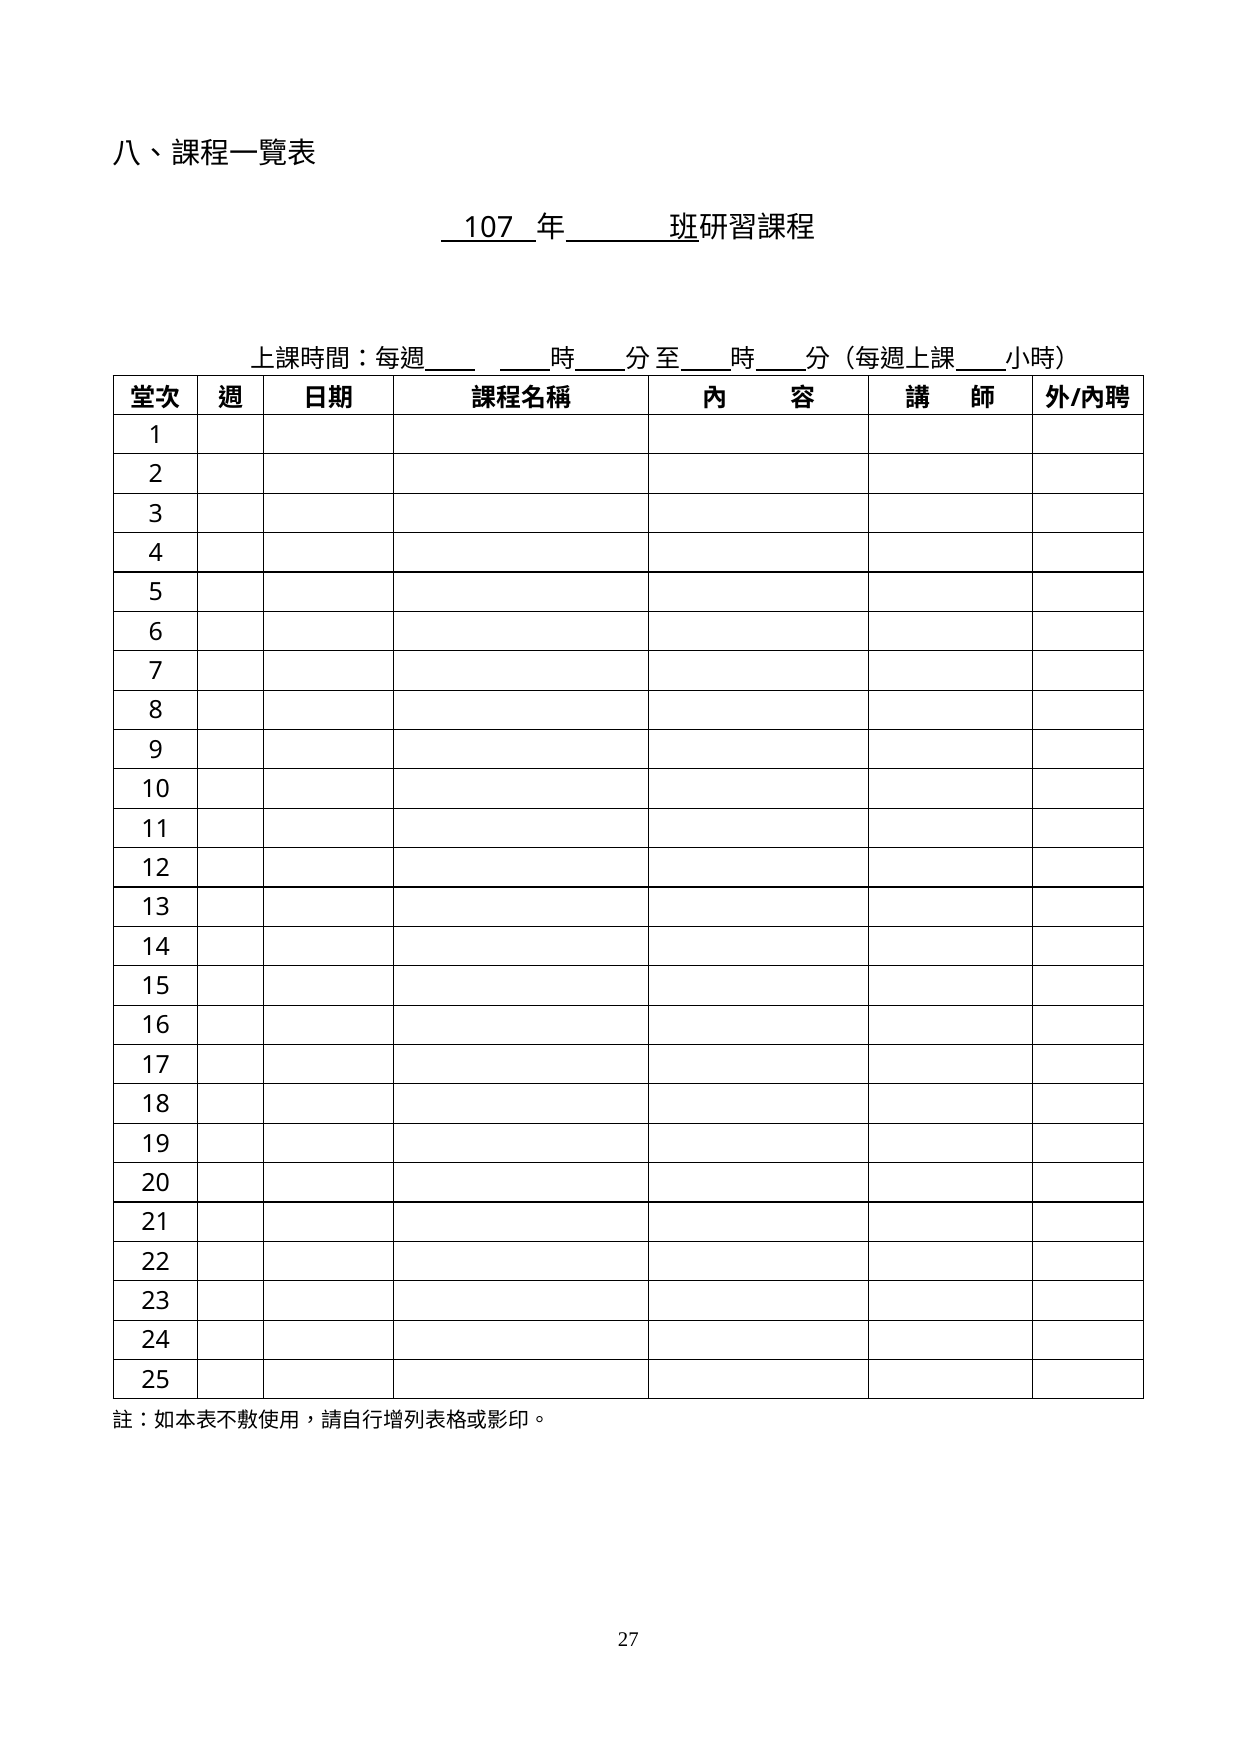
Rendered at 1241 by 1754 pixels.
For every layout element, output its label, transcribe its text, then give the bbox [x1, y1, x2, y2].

table_cell [264, 494, 393, 532]
table_cell [649, 769, 868, 808]
table_cell [198, 651, 263, 689]
table_cell [1033, 1084, 1143, 1123]
table_cell [198, 1045, 263, 1083]
table_cell [264, 1321, 393, 1359]
table_cell [649, 1084, 868, 1123]
table_cell [198, 848, 263, 886]
table_cell [394, 415, 648, 453]
table_cell [649, 1360, 868, 1398]
table_cell [649, 927, 868, 965]
table_cell [649, 691, 868, 729]
table_cell [264, 888, 393, 926]
table_cell [394, 1360, 648, 1398]
table_cell [869, 769, 1032, 808]
table_cell 11 [114, 809, 197, 847]
table_cell [198, 1360, 263, 1398]
table_cell [394, 1006, 648, 1044]
table_cell [649, 1242, 868, 1280]
table_cell [649, 612, 868, 650]
table_cell [264, 415, 393, 453]
table_cell [264, 533, 393, 571]
table_cell [1033, 1203, 1143, 1241]
table_cell [649, 573, 868, 611]
table_cell 16 [114, 1006, 197, 1044]
table_cell [649, 809, 868, 847]
table_header 外/內聘 [1033, 376, 1143, 414]
table_cell [264, 809, 393, 847]
table_cell [198, 691, 263, 729]
table_cell [198, 730, 263, 768]
text 上課時間：每週 時 分 至 時 分（每週上課 小時） [186, 338, 1144, 375]
table_cell [198, 415, 263, 453]
table_cell [1033, 966, 1143, 1004]
table_cell [394, 927, 648, 965]
table_cell [394, 454, 648, 493]
table_cell [198, 1006, 263, 1044]
table_cell [198, 533, 263, 571]
table_cell [869, 1242, 1032, 1280]
table_cell 2 [114, 454, 197, 493]
table_header 日期 [264, 376, 393, 414]
table_cell 9 [114, 730, 197, 768]
table_cell 15 [114, 966, 197, 1004]
table_cell [264, 573, 393, 611]
table_cell [869, 1360, 1032, 1398]
table_cell [649, 1006, 868, 1044]
table_cell [1033, 691, 1143, 729]
table_cell [264, 1006, 393, 1044]
table_cell [869, 1163, 1032, 1201]
table_cell [198, 1321, 263, 1359]
table_cell [198, 612, 263, 650]
table_cell [394, 1163, 648, 1201]
table_cell [198, 494, 263, 532]
table_cell [869, 691, 1032, 729]
table_cell [1033, 1163, 1143, 1201]
table_cell [869, 612, 1032, 650]
table_cell [198, 1124, 263, 1162]
table_cell [1033, 1045, 1143, 1083]
table_cell [264, 769, 393, 808]
table_cell [1033, 927, 1143, 965]
table_cell 12 [114, 848, 197, 886]
table_cell [198, 454, 263, 493]
table_cell [264, 730, 393, 768]
table_cell [869, 494, 1032, 532]
table_cell [1033, 1321, 1143, 1359]
table_cell 6 [114, 612, 197, 650]
table_cell [649, 1124, 868, 1162]
table_cell [264, 1242, 393, 1280]
table_cell [264, 1045, 393, 1083]
table_cell [394, 612, 648, 650]
table_cell 8 [114, 691, 197, 729]
table_cell [394, 1045, 648, 1083]
table_cell [649, 415, 868, 453]
table_header 堂次 [114, 376, 197, 414]
table_header 週 [198, 376, 263, 414]
table_cell [394, 1242, 648, 1280]
table_cell 21 [114, 1203, 197, 1241]
table_cell [264, 848, 393, 886]
table_cell [649, 966, 868, 1004]
table_cell [649, 651, 868, 689]
table_cell [394, 888, 648, 926]
table_cell [869, 927, 1032, 965]
table_cell [869, 573, 1032, 611]
table_cell [649, 1163, 868, 1201]
table_cell [264, 612, 393, 650]
table_cell [394, 691, 648, 729]
table_cell [198, 573, 263, 611]
table_cell [394, 494, 648, 532]
table_cell [869, 848, 1032, 886]
table_cell [394, 730, 648, 768]
table_cell [264, 1163, 393, 1201]
table_cell 20 [114, 1163, 197, 1201]
table_cell [649, 1045, 868, 1083]
table_cell 4 [114, 533, 197, 571]
table_cell [869, 966, 1032, 1004]
table_cell 22 [114, 1242, 197, 1280]
table_cell [649, 533, 868, 571]
table_cell [649, 454, 868, 493]
table_cell [869, 415, 1032, 453]
table_cell [198, 1242, 263, 1280]
table_cell [394, 1321, 648, 1359]
table_cell [1033, 651, 1143, 689]
table_cell [869, 809, 1032, 847]
table_cell [869, 888, 1032, 926]
table_cell [1033, 533, 1143, 571]
table_cell 17 [114, 1045, 197, 1083]
table_cell [1033, 1242, 1143, 1280]
table_cell [1033, 454, 1143, 493]
table_cell 5 [114, 573, 197, 611]
table_cell [1033, 1360, 1143, 1398]
table_cell [649, 494, 868, 532]
table_cell [1033, 888, 1143, 926]
table_cell [1033, 1124, 1143, 1162]
table_cell [198, 1163, 263, 1201]
table_cell [198, 1281, 263, 1319]
table_cell [198, 927, 263, 965]
table_cell 1 [114, 415, 197, 453]
table_cell 10 [114, 769, 197, 808]
table_cell [649, 848, 868, 886]
table_cell [1033, 848, 1143, 886]
table_cell [394, 848, 648, 886]
table_cell [869, 1203, 1032, 1241]
table_cell 23 [114, 1281, 197, 1319]
table_cell [1033, 809, 1143, 847]
table_cell [869, 533, 1032, 571]
table_cell [198, 1084, 263, 1123]
table_cell [649, 888, 868, 926]
table_cell [264, 1084, 393, 1123]
table_cell 18 [114, 1084, 197, 1123]
text 註：如本表不敷使用，請自行增列表格或影印。 [112, 1399, 1144, 1437]
table_cell [198, 888, 263, 926]
table_cell [264, 927, 393, 965]
table_cell 13 [114, 888, 197, 926]
table_cell [869, 1124, 1032, 1162]
table_cell [264, 1360, 393, 1398]
table_cell [1033, 494, 1143, 532]
table_cell 7 [114, 651, 197, 689]
table_cell [394, 769, 648, 808]
table_cell [869, 1084, 1032, 1123]
table_cell [1033, 1006, 1143, 1044]
table_header 講 師 [869, 376, 1032, 414]
table_cell [394, 966, 648, 1004]
text 107 年 班研習課程 [112, 188, 1144, 263]
table_cell [869, 1045, 1032, 1083]
table_cell [394, 1084, 648, 1123]
table_cell [1033, 415, 1143, 453]
table_cell [869, 730, 1032, 768]
table_header 內 容 [649, 376, 868, 414]
table_header 課程名稱 [394, 376, 648, 414]
table_cell [198, 769, 263, 808]
table_cell [394, 1203, 648, 1241]
table_cell [198, 966, 263, 1004]
table_cell [1033, 612, 1143, 650]
table_cell [1033, 1281, 1143, 1319]
table_cell 19 [114, 1124, 197, 1162]
table_cell [264, 1124, 393, 1162]
table_cell [394, 573, 648, 611]
table_cell [1033, 769, 1143, 808]
table_cell [394, 533, 648, 571]
table_cell [264, 651, 393, 689]
table_cell [869, 1006, 1032, 1044]
table_cell [264, 454, 393, 493]
table_cell [264, 1281, 393, 1319]
table_cell [869, 1321, 1032, 1359]
table_cell [394, 651, 648, 689]
table_cell [649, 1321, 868, 1359]
table_cell [264, 691, 393, 729]
table_cell [869, 454, 1032, 493]
table_cell [649, 730, 868, 768]
table_cell [649, 1281, 868, 1319]
table_cell 14 [114, 927, 197, 965]
table_cell [869, 651, 1032, 689]
table_cell [649, 1203, 868, 1241]
table_cell [394, 1281, 648, 1319]
table_cell 24 [114, 1321, 197, 1359]
table_cell [198, 1203, 263, 1241]
table_cell [869, 1281, 1032, 1319]
table_cell [1033, 573, 1143, 611]
table_cell 25 [114, 1360, 197, 1398]
text 八、課程一覽表 [112, 113, 1144, 188]
table_cell [1033, 730, 1143, 768]
table_cell [198, 809, 263, 847]
table_cell [394, 809, 648, 847]
table_cell [264, 966, 393, 1004]
table_cell [264, 1203, 393, 1241]
table_cell 3 [114, 494, 197, 532]
table_cell [394, 1124, 648, 1162]
